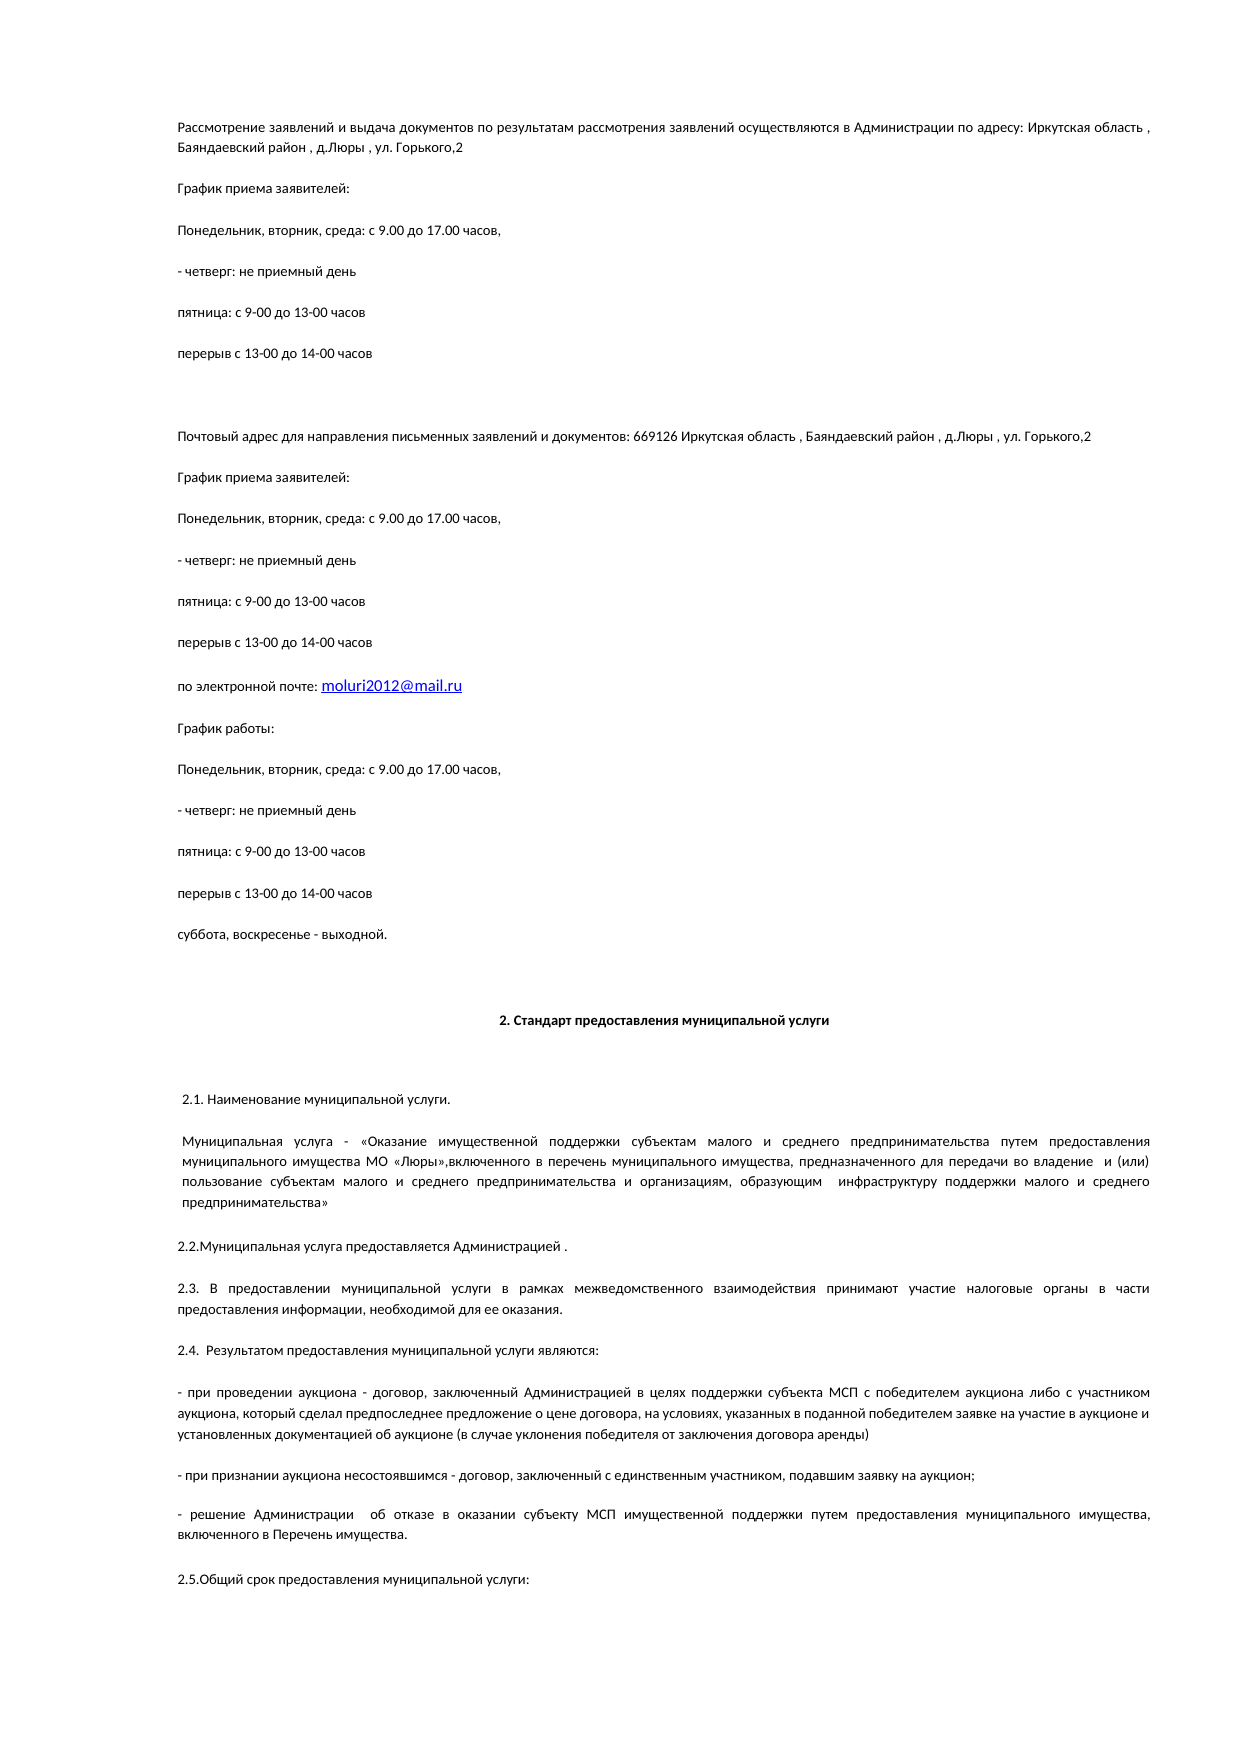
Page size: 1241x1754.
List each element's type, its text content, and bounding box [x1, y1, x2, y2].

text перерыв с 13-00 до 14-00 часов [177, 345, 1152, 363]
text 2.3. В предоставлении муниципальной услуги в рамках межведомственного взаимодействия принимают участие налоговые органы в части предоставления информации, необходимой для ее оказания. [177, 1276, 1152, 1318]
text График приема заявителей: [177, 468, 1152, 486]
text - четверг: не приемный день [177, 801, 1152, 819]
text - при проведении аукциона - договор, заключенный Администрацией в целях поддержки субъекта МСП с победителем аукциона либо с участником аукциона, который сделал предпоследнее предложение о цене договора, на условиях, указанных в поданной победителем заявке на участие в аукционе и установленных документацией об аукционе (в случае уклонения победителя от заключения договора аренды) [177, 1380, 1152, 1443]
text - четверг: не приемный день [177, 262, 1152, 280]
text пятница: с 9-00 до 13-00 часов [177, 592, 1152, 610]
text График приема заявителей: [177, 180, 1152, 198]
text 2.2.Муниципальная услуга предоставляется Администрацией . [177, 1234, 1152, 1255]
text 2.1. Наименование муниципальной услуги. [182, 1091, 1152, 1108]
text по электронной почте: moluri2012@mail.ru [177, 675, 1152, 695]
text Муниципальная услуга - «Оказание имущественной поддержки субъектам малого и среднего предпринимательства путем предоставления муниципального имущества МО «Люры»,включенного в перечень муниципального имущества, предназначенного для передачи во владение и (или) пользование субъектам малого и среднего предпринимательства и организациям, образующим инфраструктуру поддержки малого и среднего предпринимательства» [182, 1132, 1152, 1211]
text Почтовый адрес для направления письменных заявлений и документов: 669126 Иркутская область , Баяндаевский район , д.Люры , ул. Горького,2 [177, 427, 1152, 445]
text Понедельник, вторник, среда: с 9.00 до 17.00 часов, [177, 221, 1152, 239]
text 2.5.Общий срок предоставления муниципальной услуги: [177, 1567, 1152, 1588]
text 2.4. Результатом предоставления муниципальной услуги являются: [177, 1338, 1152, 1359]
text График работы: [177, 719, 1152, 737]
text Понедельник, вторник, среда: с 9.00 до 17.00 часов, [177, 510, 1152, 528]
text - решение Администрации об отказе в оказании субъекту МСП имущественной поддержки путем предоставления муниципального имущества, включенного в Перечень имущества. [177, 1505, 1152, 1543]
text - четверг: не приемный день [177, 551, 1152, 569]
text Рассмотрение заявлений и выдача документов по результатам рассмотрения заявлений осуществляются в Администрации по адресу: Иркутская область , Баяндаевский район , д.Люры , ул. Горького,2 [177, 118, 1152, 156]
text 2. Стандарт предоставления муниципальной услуги [177, 1008, 1152, 1028]
text суббота, воскресенье - выходной. [177, 925, 1152, 943]
text пятница: с 9-00 до 13-00 часов [177, 843, 1152, 861]
text перерыв с 13-00 до 14-00 часов [177, 884, 1152, 902]
text перерыв с 13-00 до 14-00 часов [177, 633, 1152, 651]
text - при признании аукциона несостоявшимся - договор, заключенный с единственным участником, подавшим заявку на аукцион; [177, 1463, 1152, 1484]
text пятница: с 9-00 до 13-00 часов [177, 303, 1152, 321]
text Понедельник, вторник, среда: с 9.00 до 17.00 часов, [177, 760, 1152, 778]
